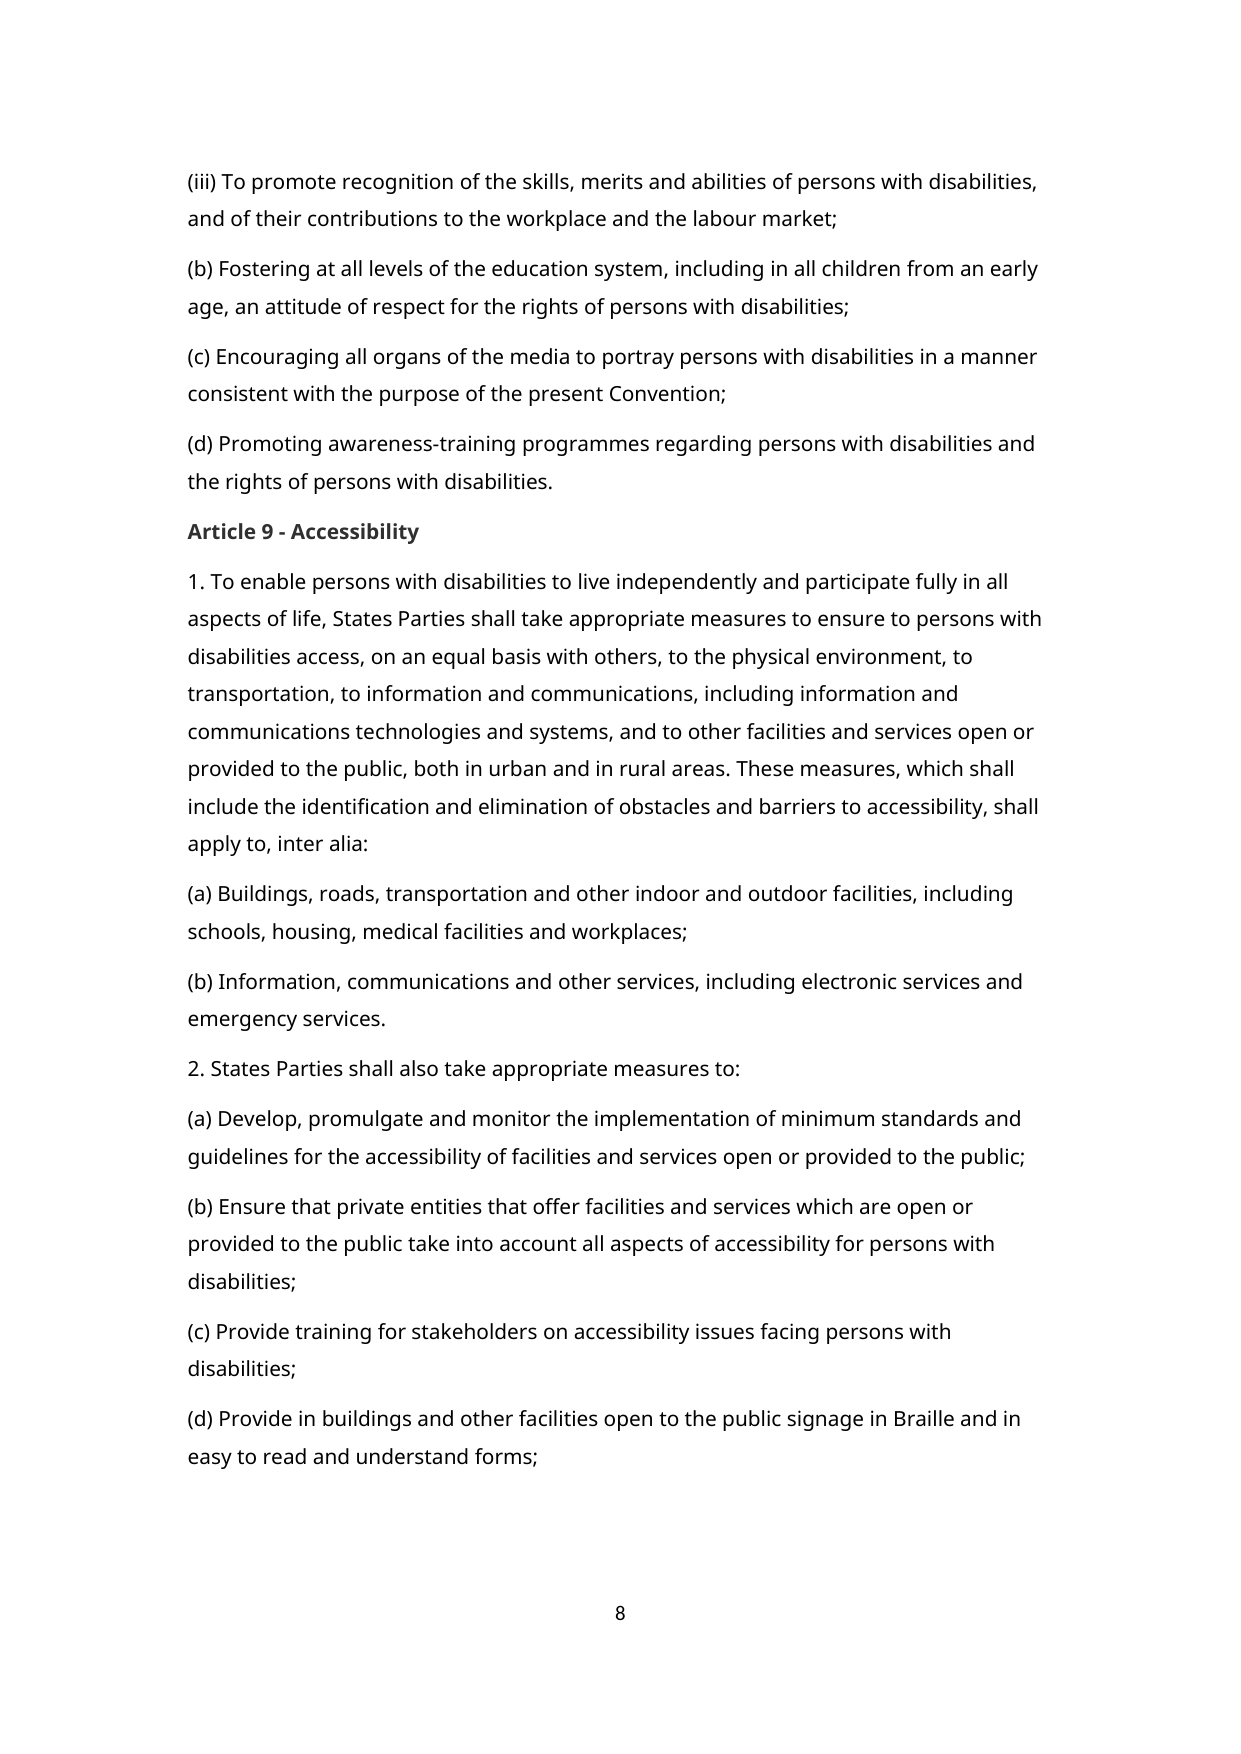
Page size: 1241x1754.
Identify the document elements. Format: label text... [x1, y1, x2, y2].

text 2. States Parties shall also take appropriate measures to: [187, 1050, 1053, 1087]
text (b) Ensure that private entities that offer facilities and services which are open or provided to the public take into account all aspects of accessibility for persons with disabilities; [187, 1187, 1053, 1300]
text (d) Provide in buildings and other facilities open to the public signage in Braille and in easy to read and understand forms; [187, 1400, 1053, 1475]
text (iii) To promote recognition of the skills, merits and abilities of persons with disabilities, and of their contributions to the workplace and the labour market; [187, 162, 1053, 237]
text (d) Promoting awareness-training programmes regarding persons with disabilities and the rights of persons with disabilities. [187, 425, 1053, 500]
text (a) Develop, promulgate and monitor the implementation of minimum standards and guidelines for the accessibility of facilities and services open or provided to the public; [187, 1100, 1053, 1175]
text (a) Buildings, roads, transportation and other indoor and outdoor facilities, including schools, housing, medical facilities and workplaces; [187, 875, 1053, 950]
text (b) Fostering at all levels of the education system, including in all children from an early age, an attitude of respect for the rights of persons with disabilities; [187, 250, 1053, 325]
text 1. To enable persons with disabilities to live independently and participate fully in all aspects of life, States Parties shall take appropriate measures to ensure to persons with disabilities access, on an equal basis with others, to the physical environment, to transportation, to information and communications, including information and communications technologies and systems, and to other facilities and services open or provided to the public, both in urban and in rural areas. These measures, which shall include the identification and elimination of obstacles and barriers to accessibility, shall apply to, inter alia: [187, 562, 1053, 862]
text Article 9 - Accessibility [187, 512, 1053, 550]
text (c) Provide training for stakeholders on accessibility issues facing persons with disabilities; [187, 1312, 1053, 1387]
text (b) Information, communications and other services, including electronic services and emergency services. [187, 962, 1053, 1037]
text (c) Encouraging all organs of the media to portray persons with disabilities in a manner consistent with the purpose of the present Convention; [187, 337, 1053, 412]
